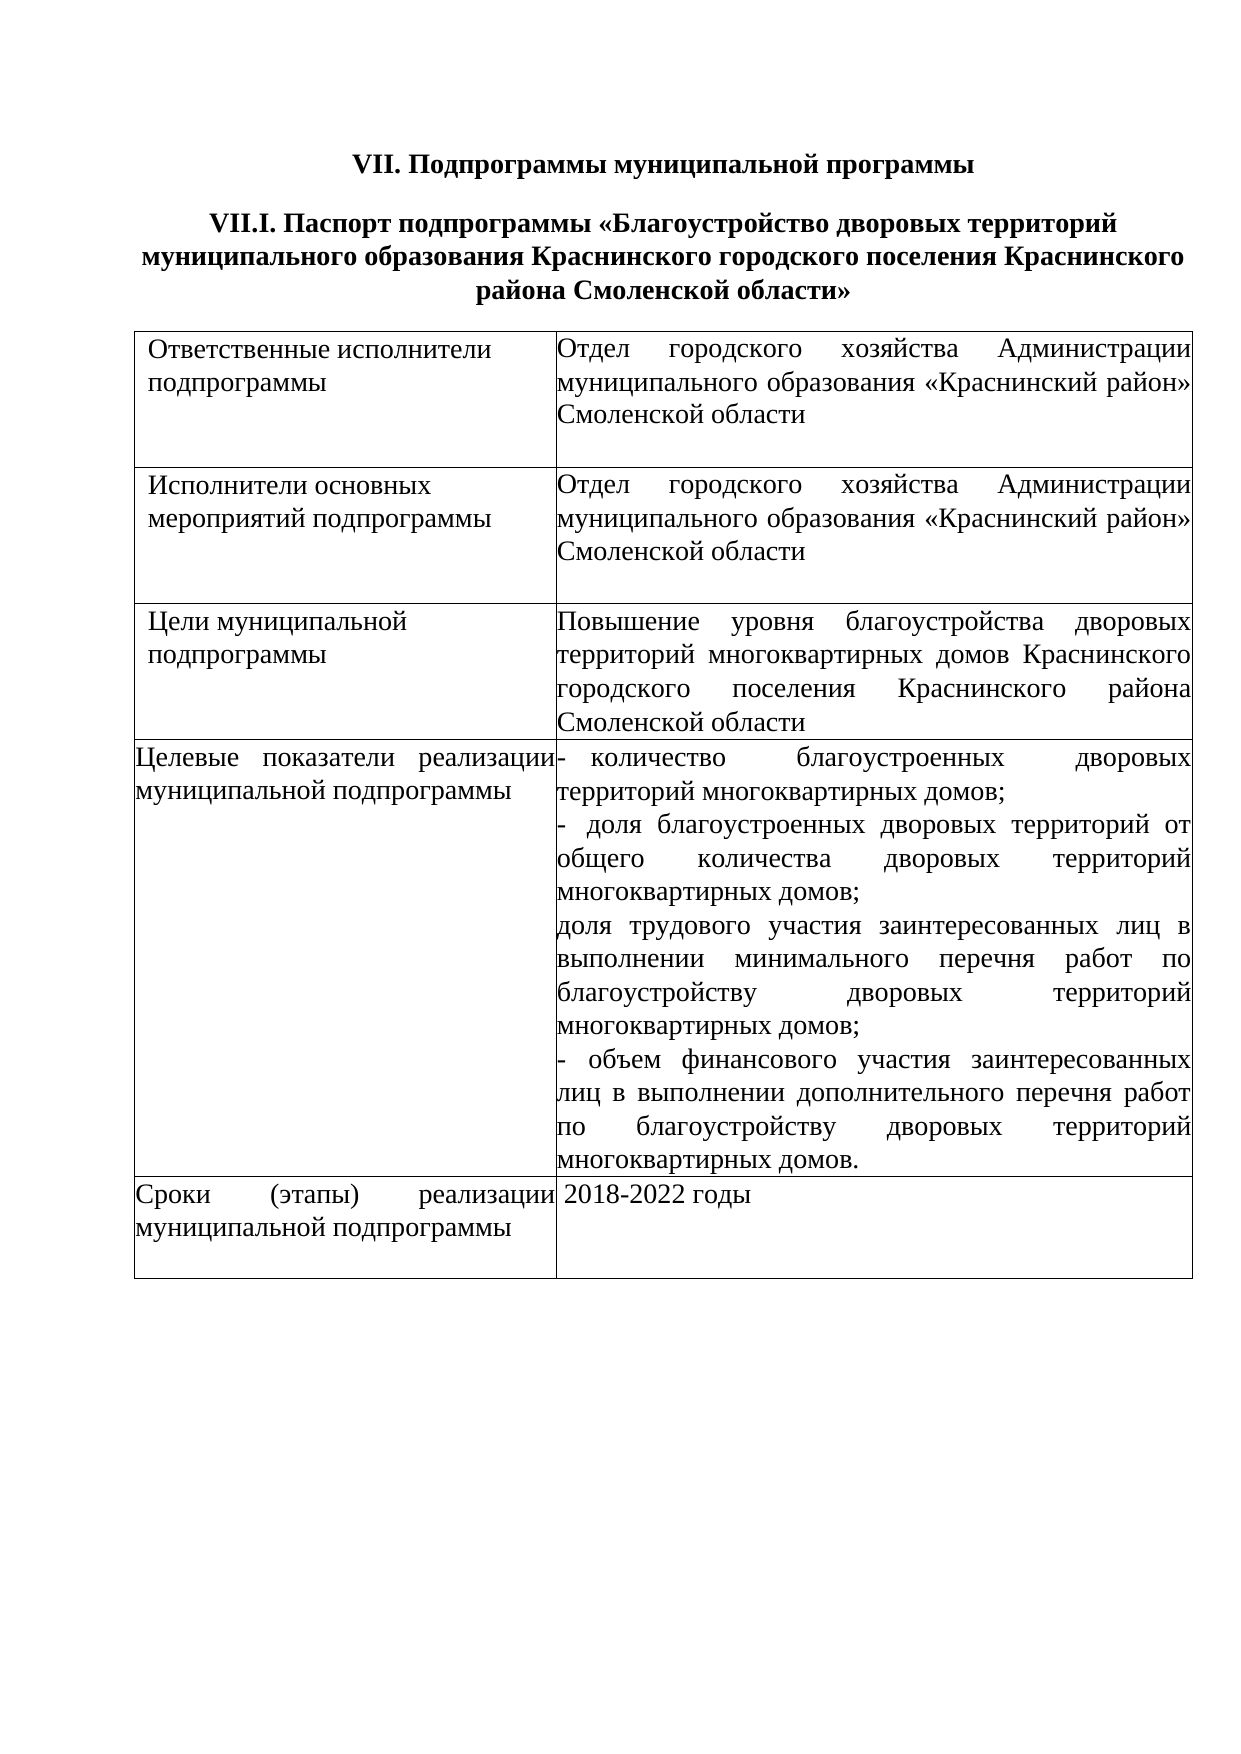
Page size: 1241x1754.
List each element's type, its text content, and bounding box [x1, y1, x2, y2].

table_cell Цели муниципальной подпрограммы [135, 604, 556, 739]
table_cell Исполнители основных мероприятий подпрограммы [135, 468, 556, 603]
table_header Отдел городского хозяйства Администрации муниципального образования «Краснинский район» Смоленской области [557, 332, 1192, 467]
table_cell Отдел городского хозяйства Администрации муниципального образования «Краснинский район» Смоленской области [557, 468, 1192, 603]
table_header Ответственные исполнители подпрограммы [135, 332, 556, 467]
table_cell Сроки (этапы) реализации муниципальной подпрограммы [135, 1177, 556, 1278]
table_cell 2018-2022 годы [557, 1177, 1192, 1278]
text VII. Подпрограммы муниципальной программы [134, 147, 1193, 181]
text VII.I. Паспорт подпрограммы «Благоустройство дворовых территорий муниципального образования Краснинского городского поселения Краснинского района Смоленской области» [134, 205, 1193, 306]
table_cell Повышение уровня благоустройства дворовых территорий многоквартирных домов Краснинского городского поселения Краснинского района Смоленской области [557, 604, 1192, 739]
table_cell Целевые показатели реализации муниципальной подпрограммы [135, 740, 556, 1176]
table_cell количество благоустроенных дворовых территорий многоквартирных домов; доля благоустроенных дворовых территорий от общего количества дворовых территорий многоквартирных домов; доля трудового участия заинтересованных лиц в выполнении минимального перечня работ по благоустройству дворовых территорий многоквартирных домов; объем финансового участия заинтересованных лиц в выполнении дополнительного перечня работ по благоустройству дворовых территорий многоквартирных домов. [557, 740, 1192, 1176]
